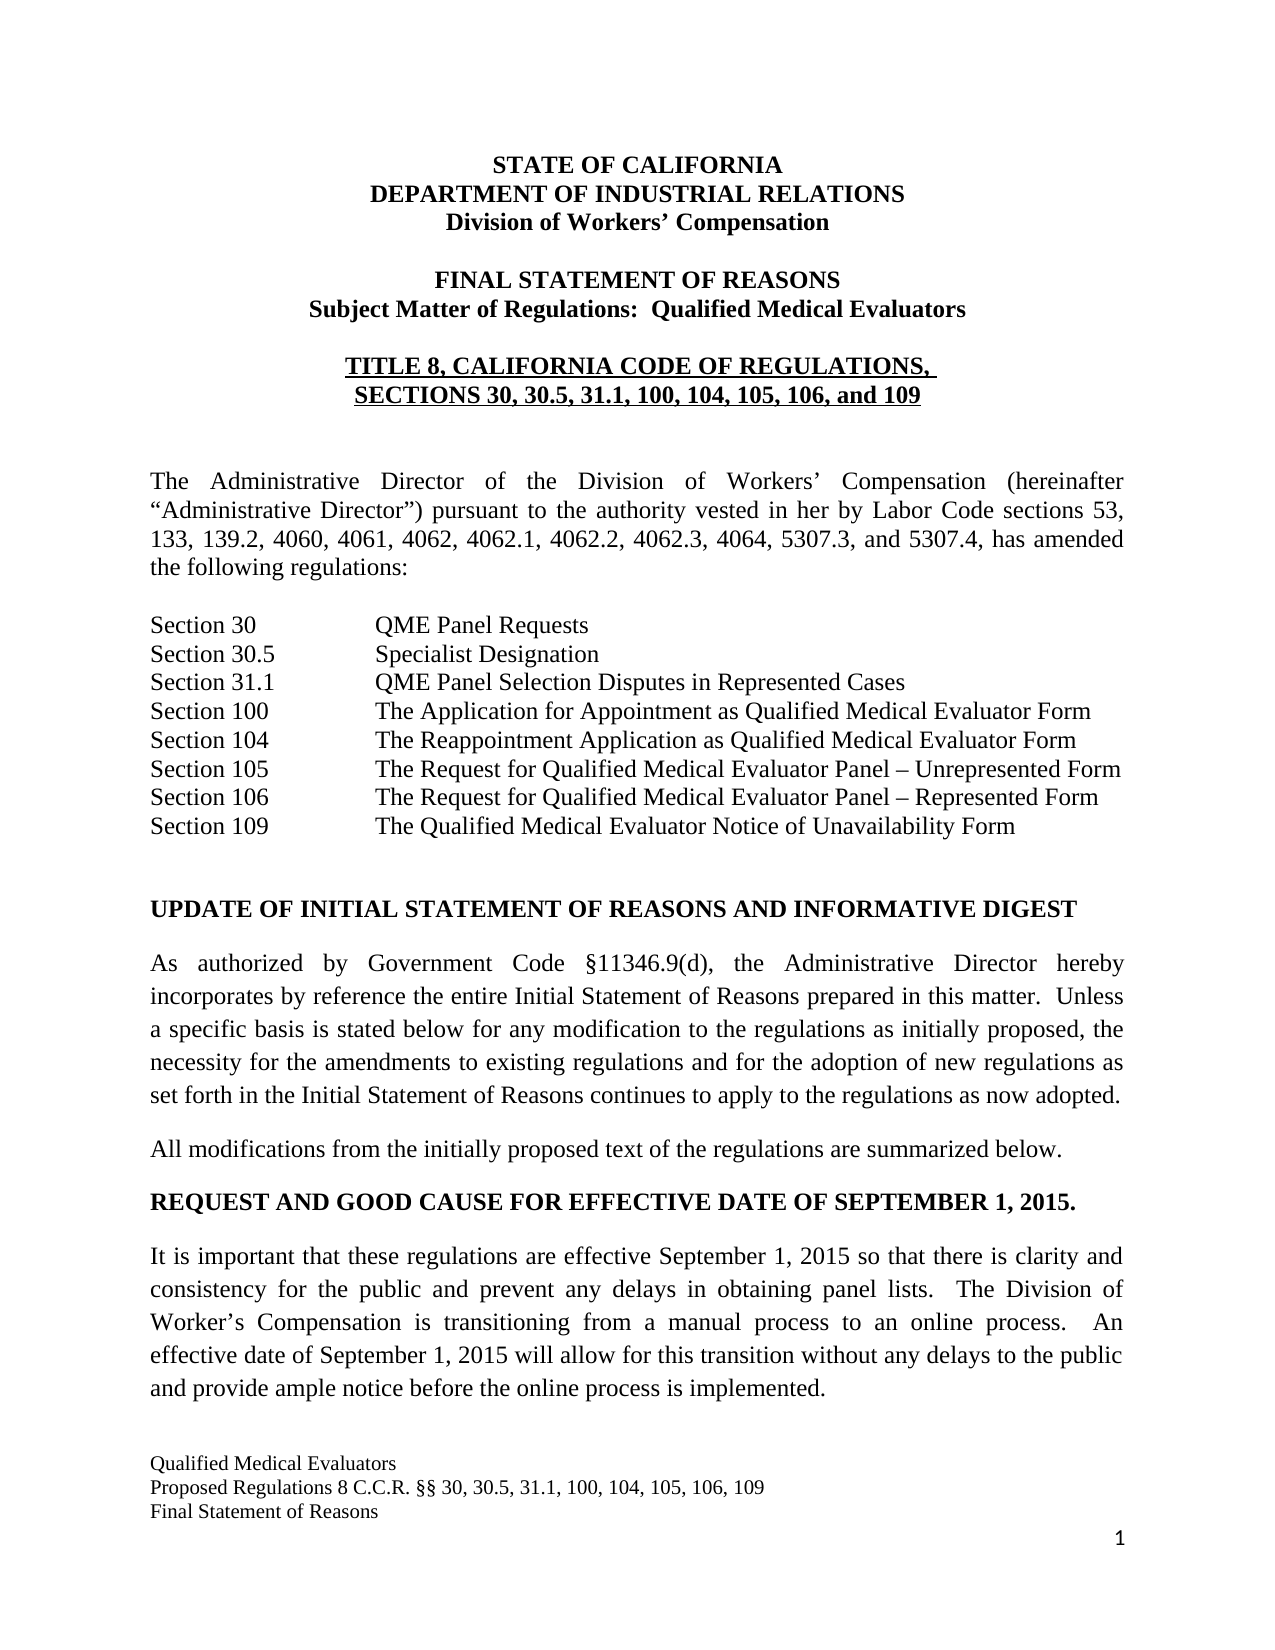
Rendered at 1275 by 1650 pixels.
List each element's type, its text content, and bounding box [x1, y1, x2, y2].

text FINAL STATEMENT OF REASONS [150, 265, 1125, 294]
text The Administrative Director of the Division of Workers’ Compensation (hereinafter “Administrative Director”) pursuant to the authority vested in her by Labor Code sections 53, 133, 139.2, 4060, 4061, 4062, 4062.1, 4062.2, 4062.3, 4064, 5307.3, and 5307.4, has amended the following regulations: [150, 466, 1125, 581]
text UPDATE OF INITIAL STATEMENT OF REASONS AND INFORMATIVE DIGEST [150, 894, 1125, 923]
text DEPARTMENT OF INDUSTRIAL RELATIONS [150, 179, 1125, 207]
text As authorized by Government Code §11346.9(d), the Administrative Director hereby incorporates by reference the entire Initial Statement of Reasons prepared in this matter. Unless a specific basis is stated below for any modification to the regulations as initially proposed, the necessity for the amendments to existing regulations and for the adoption of new regulations as set forth in the Initial Statement of Reasons continues to apply to the regulations as now adopted. [150, 948, 1125, 1108]
text REQUEST AND GOOD CAUSE FOR EFFECTIVE DATE OF SEPTEMBER 1, 2015. [150, 1187, 1125, 1216]
text Division of Workers’ Compensation [150, 207, 1125, 236]
text Section 100 The Application for Appointment as Qualified Medical Evaluator Form [150, 696, 1125, 725]
text Section 104 The Reappointment Application as Qualified Medical Evaluator Form [150, 725, 1125, 754]
text It is important that these regulations are effective September 1, 2015 so that there is clarity and consistency for the public and prevent any delays in obtaining panel lists. The Division of Worker’s Compensation is transitioning from a manual process to an online process. An effective date of September 1, 2015 will allow for this transition without any delays to the public and provide ample notice before the online process is implemented. [150, 1241, 1125, 1402]
text Section 31.1 QME Panel Selection Disputes in Represented Cases [150, 667, 1125, 696]
text TITLE 8, CALIFORNIA CODE OF REGULATIONS, [150, 351, 1125, 380]
text Section 105 The Request for Qualified Medical Evaluator Panel – Unrepresented Form [150, 754, 1125, 782]
text Subject Matter of Regulations: Qualified Medical Evaluators [150, 294, 1125, 322]
text SECTIONS 30, 30.5, 31.1, 100, 104, 105, 106, and 109 [150, 380, 1125, 409]
text STATE OF CALIFORNIA [150, 150, 1125, 179]
text All modifications from the initially proposed text of the regulations are summarized below. [150, 1134, 1125, 1162]
text Section 106 The Request for Qualified Medical Evaluator Panel – Represented Form [150, 782, 1125, 811]
text Section 30 QME Panel Requests [150, 610, 1125, 639]
text Section 109 The Qualified Medical Evaluator Notice of Unavailability Form [150, 811, 1125, 840]
text Section 30.5 Specialist Designation [150, 639, 1125, 667]
